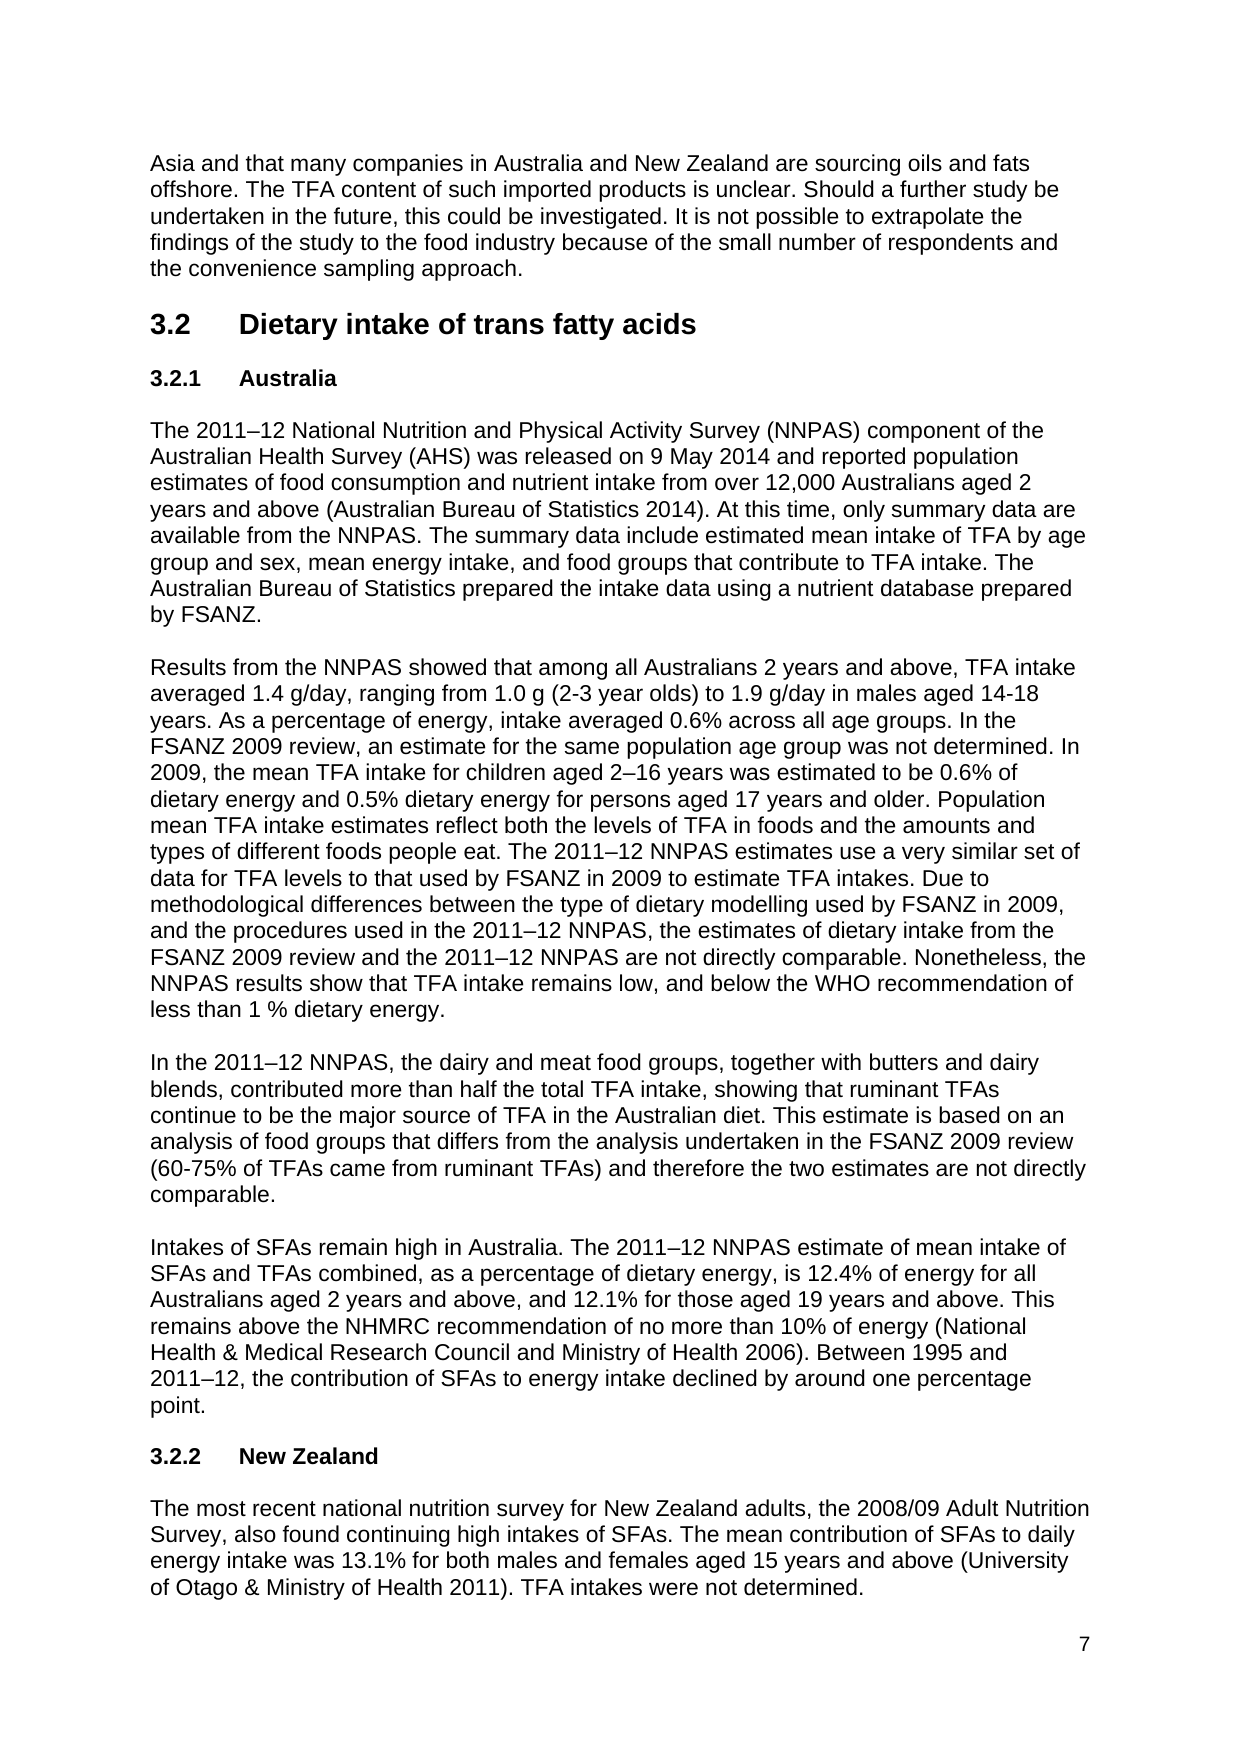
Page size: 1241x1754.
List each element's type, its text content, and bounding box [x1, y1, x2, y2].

text Intakes of SFAs remain high in Australia. The 2011‒12 NNPAS estimate of mean intake of SFAs and TFAs combined, as a percentage of dietary energy, is 12.4% of energy for all Australians aged 2 years and above, and 12.1% for those aged 19 years and above. This remains above the NHMRC recommendation of no more than 10% of energy (National Health & Medical Research Council and Ministry of Health 2006). Between 1995 and 2011‒12, the contribution of SFAs to energy intake declined by around one percentage point. [150, 1234, 1090, 1418]
subtitle 3.2.1 Australia [150, 365, 1090, 392]
subtitle 3.2.2 New Zealand [150, 1443, 1090, 1469]
text The 2011‒12 National Nutrition and Physical Activity Survey (NNPAS) component of the Australian Health Survey (AHS) was released on 9 May 2014 and reported population estimates of food consumption and nutrient intake from over 12,000 Australians aged 2 years and above (Australian Bureau of Statistics 2014). At this time, only summary data are available from the NNPAS. The summary data include estimated mean intake of TFA by age group and sex, mean energy intake, and food groups that contribute to TFA intake. The Australian Bureau of Statistics prepared the intake data using a nutrient database prepared by FSANZ. [150, 417, 1090, 627]
text Results from the NNPAS showed that among all Australians 2 years and above, TFA intake averaged 1.4 g/day, ranging from 1.0 g (2-3 year olds) to 1.9 g/day in males aged 14-18 years. As a percentage of energy, intake averaged 0.6% across all age groups. In the FSANZ 2009 review, an estimate for the same population age group was not determined. In 2009, the mean TFA intake for children aged 2‒16 years was estimated to be 0.6% of dietary energy and 0.5% dietary energy for persons aged 17 years and older. Population mean TFA intake estimates reflect both the levels of TFA in foods and the amounts and types of different foods people eat. The 2011‒12 NNPAS estimates use a very similar set of data for TFA levels to that used by FSANZ in 2009 to estimate TFA intakes. Due to methodological differences between the type of dietary modelling used by FSANZ in 2009, and the procedures used in the 2011‒12 NNPAS, the estimates of dietary intake from the FSANZ 2009 review and the 2011‒12 NNPAS are not directly comparable. Nonetheless, the NNPAS results show that TFA intake remains low, and below the WHO recommendation of less than 1 % dietary energy. [150, 654, 1090, 1023]
text The most recent national nutrition survey for New Zealand adults, the 2008/09 Adult Nutrition Survey, also found continuing high intakes of SFAs. The mean contribution of SFAs to daily energy intake was 13.1% for both males and females aged 15 years and above (University of Otago & Ministry of Health 2011). TFA intakes were not determined. [150, 1494, 1090, 1600]
subtitle 3.2 Dietary intake of trans fatty acids [150, 307, 1090, 340]
text In the 2011–12 NNPAS, the dairy and meat food groups, together with butters and dairy blends, contributed more than half the total TFA intake, showing that ruminant TFAs continue to be the major source of TFA in the Australian diet. This estimate is based on an analysis of food groups that differs from the analysis undertaken in the FSANZ 2009 review (60-75% of TFAs came from ruminant TFAs) and therefore the two estimates are not directly comparable. [150, 1049, 1090, 1207]
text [150, 150, 1090, 282]
